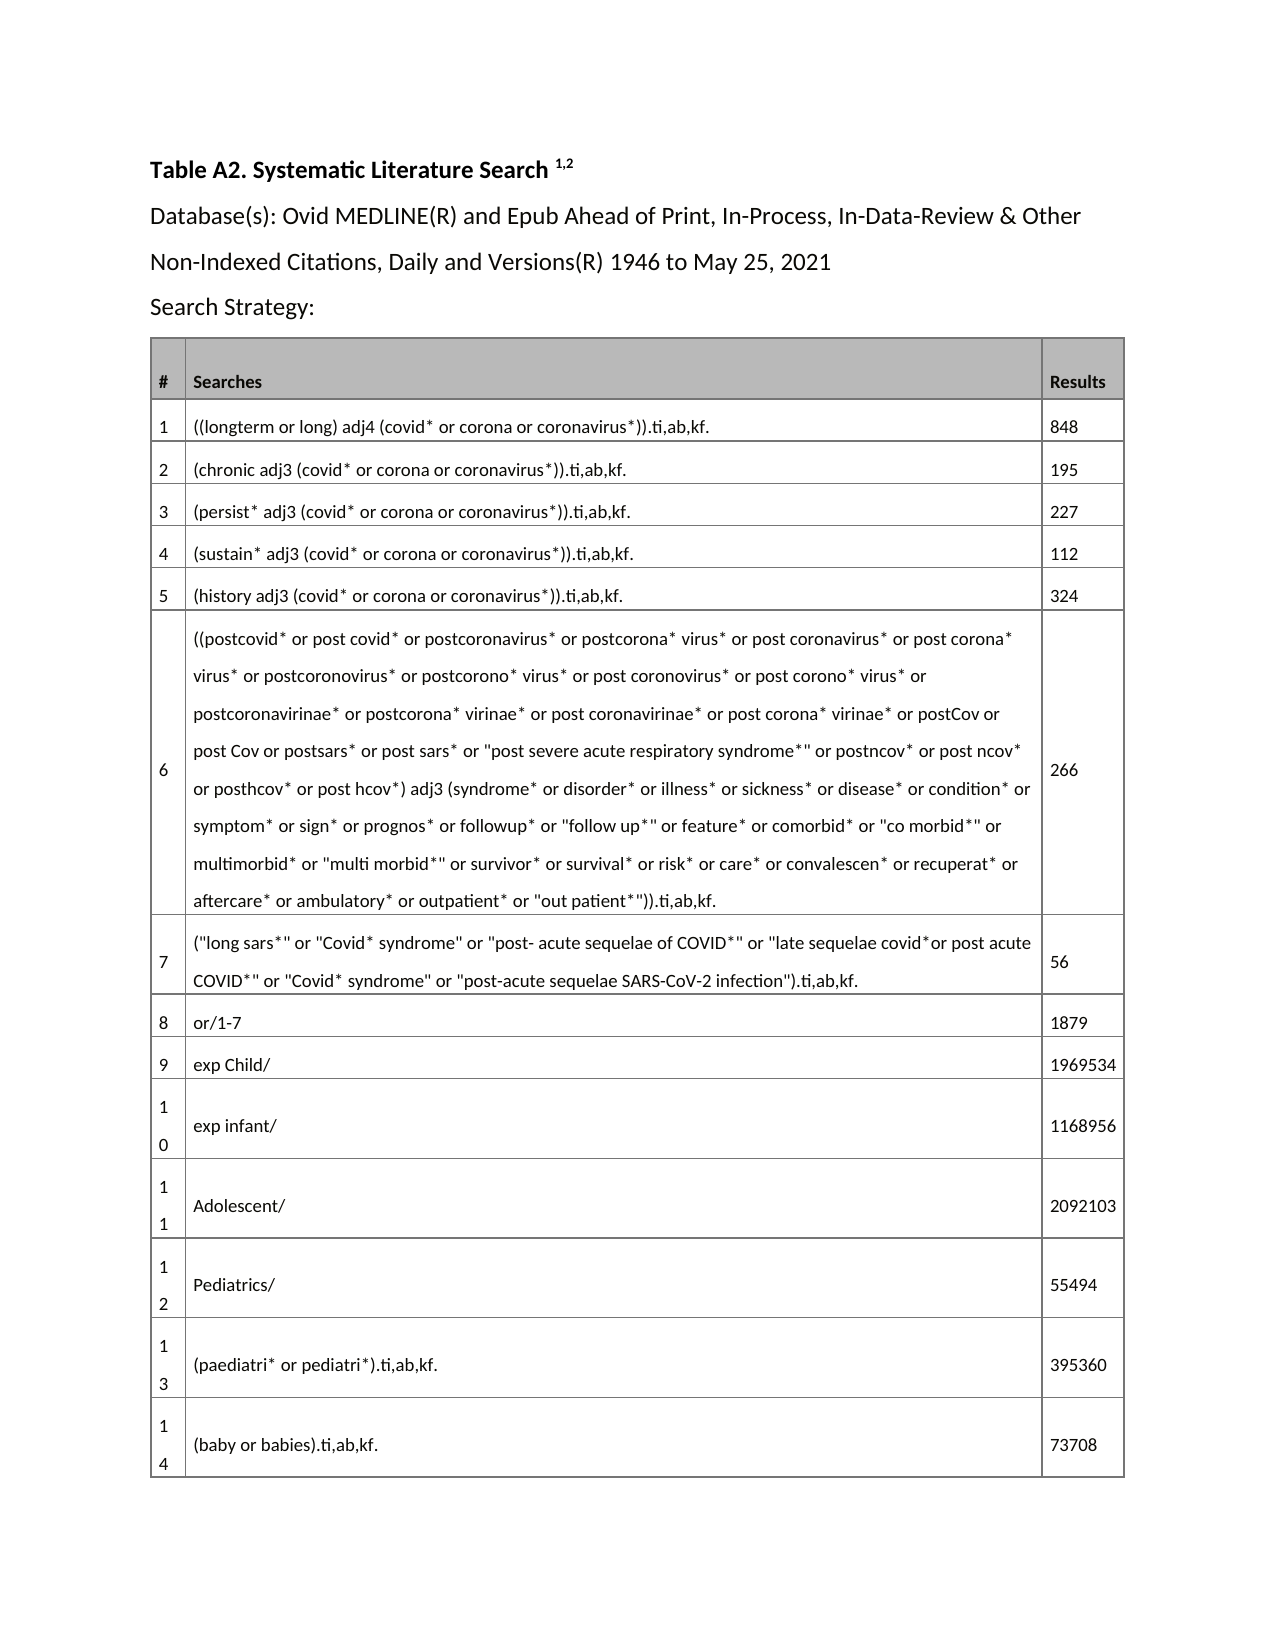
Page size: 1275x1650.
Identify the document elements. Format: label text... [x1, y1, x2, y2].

table_cell 8 [152, 995, 185, 1036]
table_cell 12 [152, 1239, 185, 1317]
table_cell Pediatrics/ [186, 1239, 1041, 1317]
table_cell 5 [152, 568, 185, 609]
table_cell exp Child/ [186, 1037, 1041, 1078]
table_header # [152, 339, 185, 398]
table_cell 9 [152, 1037, 185, 1078]
table_cell (persist* adj3 (covid* or corona or coronavirus*)).ti,ab,kf. [186, 484, 1041, 524]
table_cell 1168956 [1043, 1079, 1123, 1157]
table_header Searches [186, 339, 1041, 398]
table_cell (sustain* adj3 (covid* or corona or coronavirus*)).ti,ab,kf. [186, 526, 1041, 567]
table_cell (chronic adj3 (covid* or corona or coronavirus*)).ti,ab,kf. [186, 442, 1041, 482]
table_cell 266 [1043, 611, 1123, 914]
table_cell ((longterm or long) adj4 (covid* or corona or coronavirus*)).ti,ab,kf. [186, 400, 1041, 440]
table_cell (paediatri* or pediatri*).ti,ab,kf. [186, 1318, 1041, 1396]
table_cell 6 [152, 611, 185, 914]
table_cell 7 [152, 915, 185, 993]
table_cell 848 [1043, 400, 1123, 440]
table_cell 3 [152, 484, 185, 524]
table_cell 14 [152, 1398, 185, 1476]
table_cell (history adj3 (covid* or corona or coronavirus*)).ti,ab,kf. [186, 568, 1041, 609]
table_cell 13 [152, 1318, 185, 1396]
table_cell 324 [1043, 568, 1123, 609]
table_cell 395360 [1043, 1318, 1123, 1396]
table_cell ("long sars*" or "Covid* syndrome" or "post- acute sequelae of COVID*" or "late sequelae covid*or post acute COVID*" or "Covid* syndrome" or "post-acute sequelae SARS-CoV-2 infection").ti,ab,kf. [186, 915, 1041, 993]
table_cell 195 [1043, 442, 1123, 482]
table_cell Adolescent/ [186, 1159, 1041, 1237]
subtitle Table A2. Systematic Literature Search 1,2 [150, 154, 1125, 185]
table_cell 1 [152, 400, 185, 440]
table_cell 112 [1043, 526, 1123, 567]
table_cell 56 [1043, 915, 1123, 993]
table_cell 2 [152, 442, 185, 482]
table_cell 1969534 [1043, 1037, 1123, 1078]
table_cell exp infant/ [186, 1079, 1041, 1157]
table_cell 4 [152, 526, 185, 567]
table_cell 1879 [1043, 995, 1123, 1036]
table_cell 73708 [1043, 1398, 1123, 1476]
table_cell 11 [152, 1159, 185, 1237]
table_cell 10 [152, 1079, 185, 1157]
table_cell 227 [1043, 484, 1123, 524]
table_header Results [1043, 339, 1123, 398]
text Database(s): Ovid MEDLINE(R) and Epub Ahead of Print, In-Process, In-Data-Review & Other Non-Indexed Citations, Daily and Versions(R) 1946 to May 25, 2021 Search Strategy: [150, 200, 1125, 322]
table_cell 55494 [1043, 1239, 1123, 1317]
table_cell or/1-7 [186, 995, 1041, 1036]
table_cell ((postcovid* or post covid* or postcoronavirus* or postcorona* virus* or post coronavirus* or post corona* virus* or postcoronovirus* or postcorono* virus* or post coronovirus* or post corono* virus* or postcoronavirinae* or postcorona* virinae* or post coronavirinae* or post corona* virinae* or postCov or post Cov or postsars* or post sars* or "post severe acute respiratory syndrome*" or postncov* or post ncov* or posthcov* or post hcov*) adj3 (syndrome* or disorder* or illness* or sickness* or disease* or condition* or symptom* or sign* or prognos* or followup* or "follow up*" or feature* or comorbid* or "co morbid*" or multimorbid* or "multi morbid*" or survivor* or survival* or risk* or care* or convalescen* or recuperat* or aftercare* or ambulatory* or outpatient* or "out patient*")).ti,ab,kf. [186, 611, 1041, 914]
table_cell (baby or babies).ti,ab,kf. [186, 1398, 1041, 1476]
table_cell 2092103 [1043, 1159, 1123, 1237]
